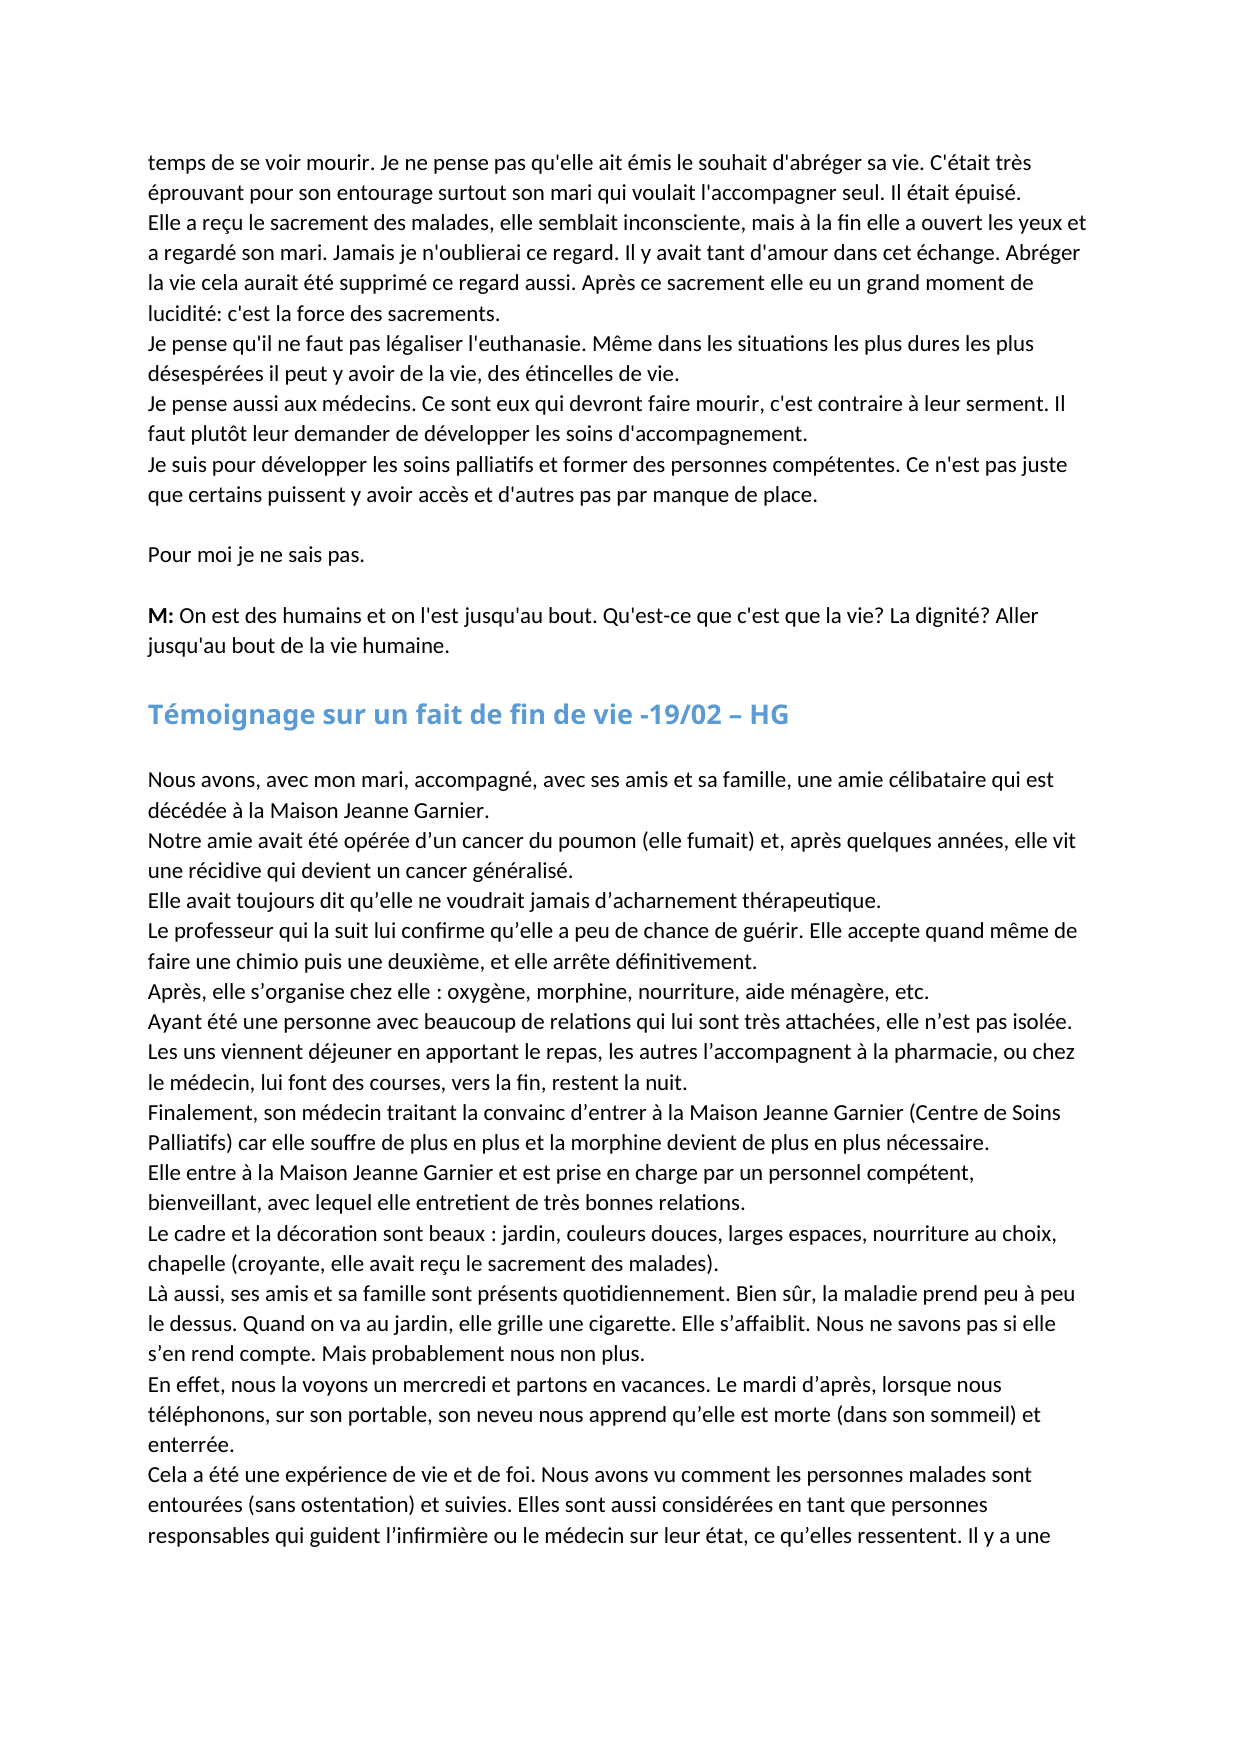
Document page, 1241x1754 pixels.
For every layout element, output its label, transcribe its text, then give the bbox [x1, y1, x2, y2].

text Je pense aussi aux médecins. Ce sont eux qui devront faire mourir, c'est contraire à leur serment. Il faut plutôt leur demander de développer les soins d'accompagnement. [148, 389, 1093, 447]
text Pour moi je ne sais pas. [148, 540, 1093, 568]
text Elle a reçu le sacrement des malades, elle semblait inconsciente, mais à la fin elle a ouvert les yeux et a regardé son mari. Jamais je n'oublierai ce regard. Il y avait tant d'amour dans cet échange. Abréger la vie cela aurait été supprimé ce regard aussi. Après ce sacrement elle eu un grand moment de lucidité: c'est la force des sacrements. [148, 208, 1093, 327]
text Le cadre et la décoration sont beaux : jardin, couleurs douces, larges espaces, nourriture au choix, chapelle (croyante, elle avait reçu le sacrement des malades). [148, 1219, 1093, 1277]
text Témoignage sur un fait de fin de vie -19/02 – HG [148, 696, 1093, 732]
text En effet, nous la voyons un mercredi et partons en vacances. Le mardi d’après, lorsque nous téléphonons, sur son portable, son neveu nous apprend qu’elle est morte (dans son sommeil) et enterrée. [148, 1370, 1093, 1458]
text Là aussi, ses amis et sa famille sont présents quotidiennement. Bien sûr, la maladie prend peu à peu le dessus. Quand on va au jardin, elle grille une cigarette. Elle s’affaiblit. Nous ne savons pas si elle s’en rend compte. Mais probablement nous non plus. [148, 1279, 1093, 1367]
text Ayant été une personne avec beaucoup de relations qui lui sont très attachées, elle n’est pas isolée. Les uns viennent déjeuner en apportant le repas, les autres l’accompagnent à la pharmacie, ou chez le médecin, lui font des courses, vers la fin, restent la nuit. [148, 1007, 1093, 1096]
text Elle entre à la Maison Jeanne Garnier et est prise en charge par un personnel compétent, bienveillant, avec lequel elle entretient de très bonnes relations. [148, 1158, 1093, 1216]
text Je suis pour développer les soins palliatifs et former des personnes compétentes. Ce n'est pas juste que certains puissent y avoir accès et d'autres pas par manque de place. [148, 450, 1093, 508]
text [148, 148, 1093, 206]
text Après, elle s’organise chez elle : oxygène, morphine, nourriture, aide ménagère, etc. [148, 977, 1093, 1005]
text M: On est des humains et on l'est jusqu'au bout. Qu'est-ce que c'est que la vie? La dignité? Aller jusqu'au bout de la vie humaine. [148, 601, 1093, 659]
text Le professeur qui la suit lui confirme qu’elle a peu de chance de guérir. Elle accepte quand même de faire une chimio puis une deuxième, et elle arrête définitivement. [148, 917, 1093, 975]
text Notre amie avait été opérée d’un cancer du poumon (elle fumait) et, après quelques années, elle vit une récidive qui devient un cancer généralisé. [148, 826, 1093, 884]
text Elle avait toujours dit qu’elle ne voudrait jamais d’acharnement thérapeutique. [148, 886, 1093, 914]
text Je pense qu'il ne faut pas légaliser l'euthanasie. Même dans les situations les plus dures les plus désespérées il peut y avoir de la vie, des étincelles de vie. [148, 329, 1093, 387]
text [148, 1460, 1093, 1549]
text Finalement, son médecin traitant la convainc d’entrer à la Maison Jeanne Garnier (Centre de Soins Palliatifs) car elle souffre de plus en plus et la morphine devient de plus en plus nécessaire. [148, 1098, 1093, 1156]
text Nous avons, avec mon mari, accompagné, avec ses amis et sa famille, une amie célibataire qui est décédée à la Maison Jeanne Garnier. [148, 766, 1093, 824]
